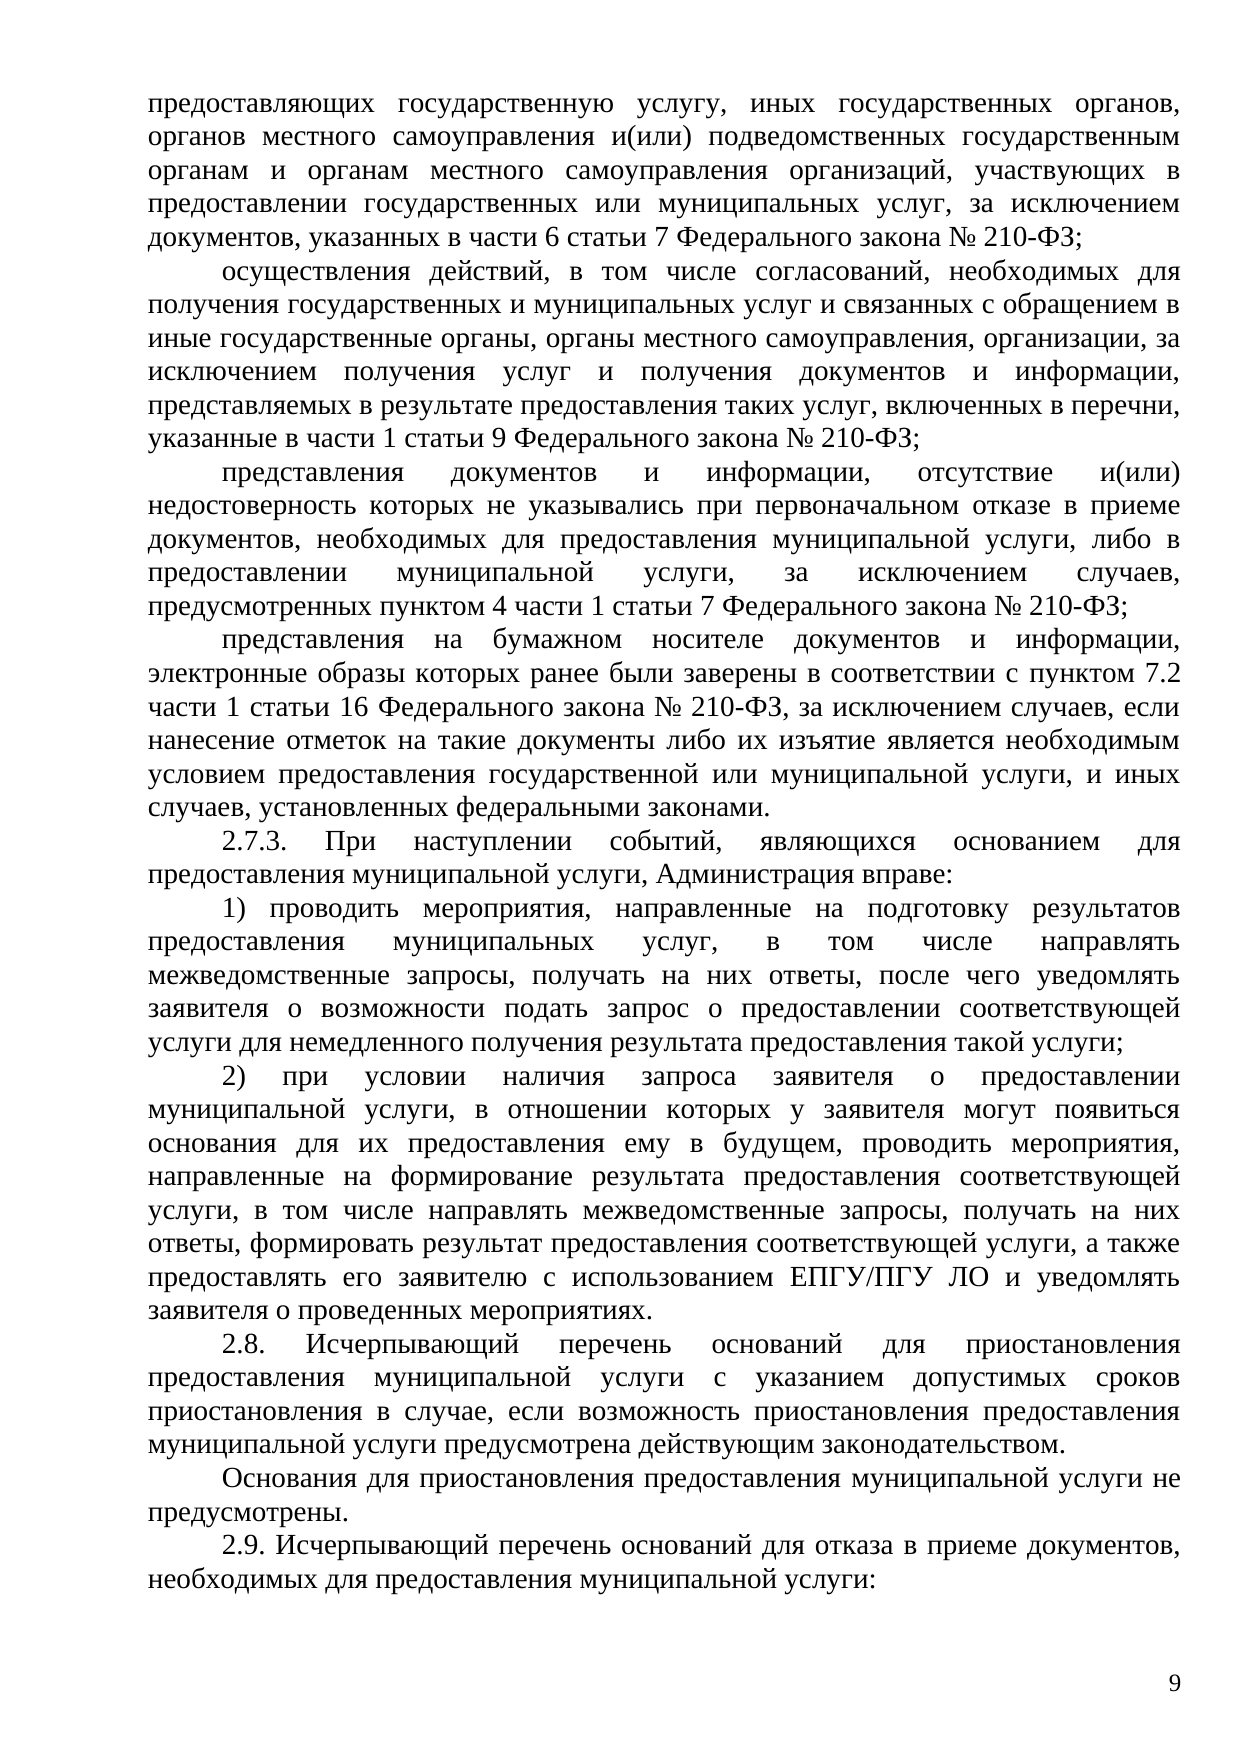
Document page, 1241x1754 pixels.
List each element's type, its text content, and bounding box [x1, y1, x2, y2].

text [148, 85, 1181, 253]
text 2) при условии наличия запроса заявителя о предоставлении муниципальной услуги, в отношении которых у заявителя могут появиться основания для их предоставления ему в будущем, проводить мероприятия, направленные на формирование результата предоставления соответствующей услуги, в том числе направлять межведомственные запросы, получать на них ответы, формировать результат предоставления соответствующей услуги, а также предоставлять его заявителю с использованием ЕПГУ/ПГУ ЛО и уведомлять заявителя о проведенных мероприятиях. [148, 1058, 1181, 1326]
text 2.7.3. При наступлении событий, являющихся основанием для предоставления муниципальной услуги, Администрация вправе: [148, 823, 1181, 890]
text осуществления действий, в том числе согласований, необходимых для получения государственных и муниципальных услуг и связанных с обращением в иные государственные органы, органы местного самоуправления, организации, за исключением получения услуг и получения документов и информации, представляемых в результате предоставления таких услуг, включенных в перечни, указанные в части 1 статьи 9 Федерального закона № 210-ФЗ; [148, 253, 1181, 454]
text 2.9. Исчерпывающий перечень оснований для отказа в приеме документов, необходимых для предоставления муниципальной услуги: [148, 1527, 1181, 1594]
text 2.8. Исчерпывающий перечень оснований для приостановления предоставления муниципальной услуги с указанием допустимых сроков приостановления в случае, если возможность приостановления предоставления муниципальной услуги предусмотрена действующим законодательством. [148, 1326, 1181, 1460]
text 1) проводить мероприятия, направленные на подготовку результатов предоставления муниципальных услуг, в том числе направлять межведомственные запросы, получать на них ответы, после чего уведомлять заявителя о возможности подать запрос о предоставлении соответствующей услуги для немедленного получения результата предоставления такой услуги; [148, 890, 1181, 1058]
text представления документов и информации, отсутствие и(или) недостоверность которых не указывались при первоначальном отказе в приеме документов, необходимых для предоставления муниципальной услуги, либо в предоставлении муниципальной услуги, за исключением случаев, предусмотренных пунктом 4 части 1 статьи 7 Федерального закона № 210-ФЗ; [148, 454, 1181, 622]
text представления на бумажном носителе документов и информации, электронные образы которых ранее были заверены в соответствии с пунктом 7.2 части 1 статьи 16 Федерального закона № 210-ФЗ, за исключением случаев, если нанесение отметок на такие документы либо их изъятие является необходимым условием предоставления государственной или муниципальной услуги, и иных случаев, установленных федеральными законами. [148, 622, 1181, 823]
text Основания для приостановления предоставления муниципальной услуги не предусмотрены. [148, 1460, 1181, 1527]
